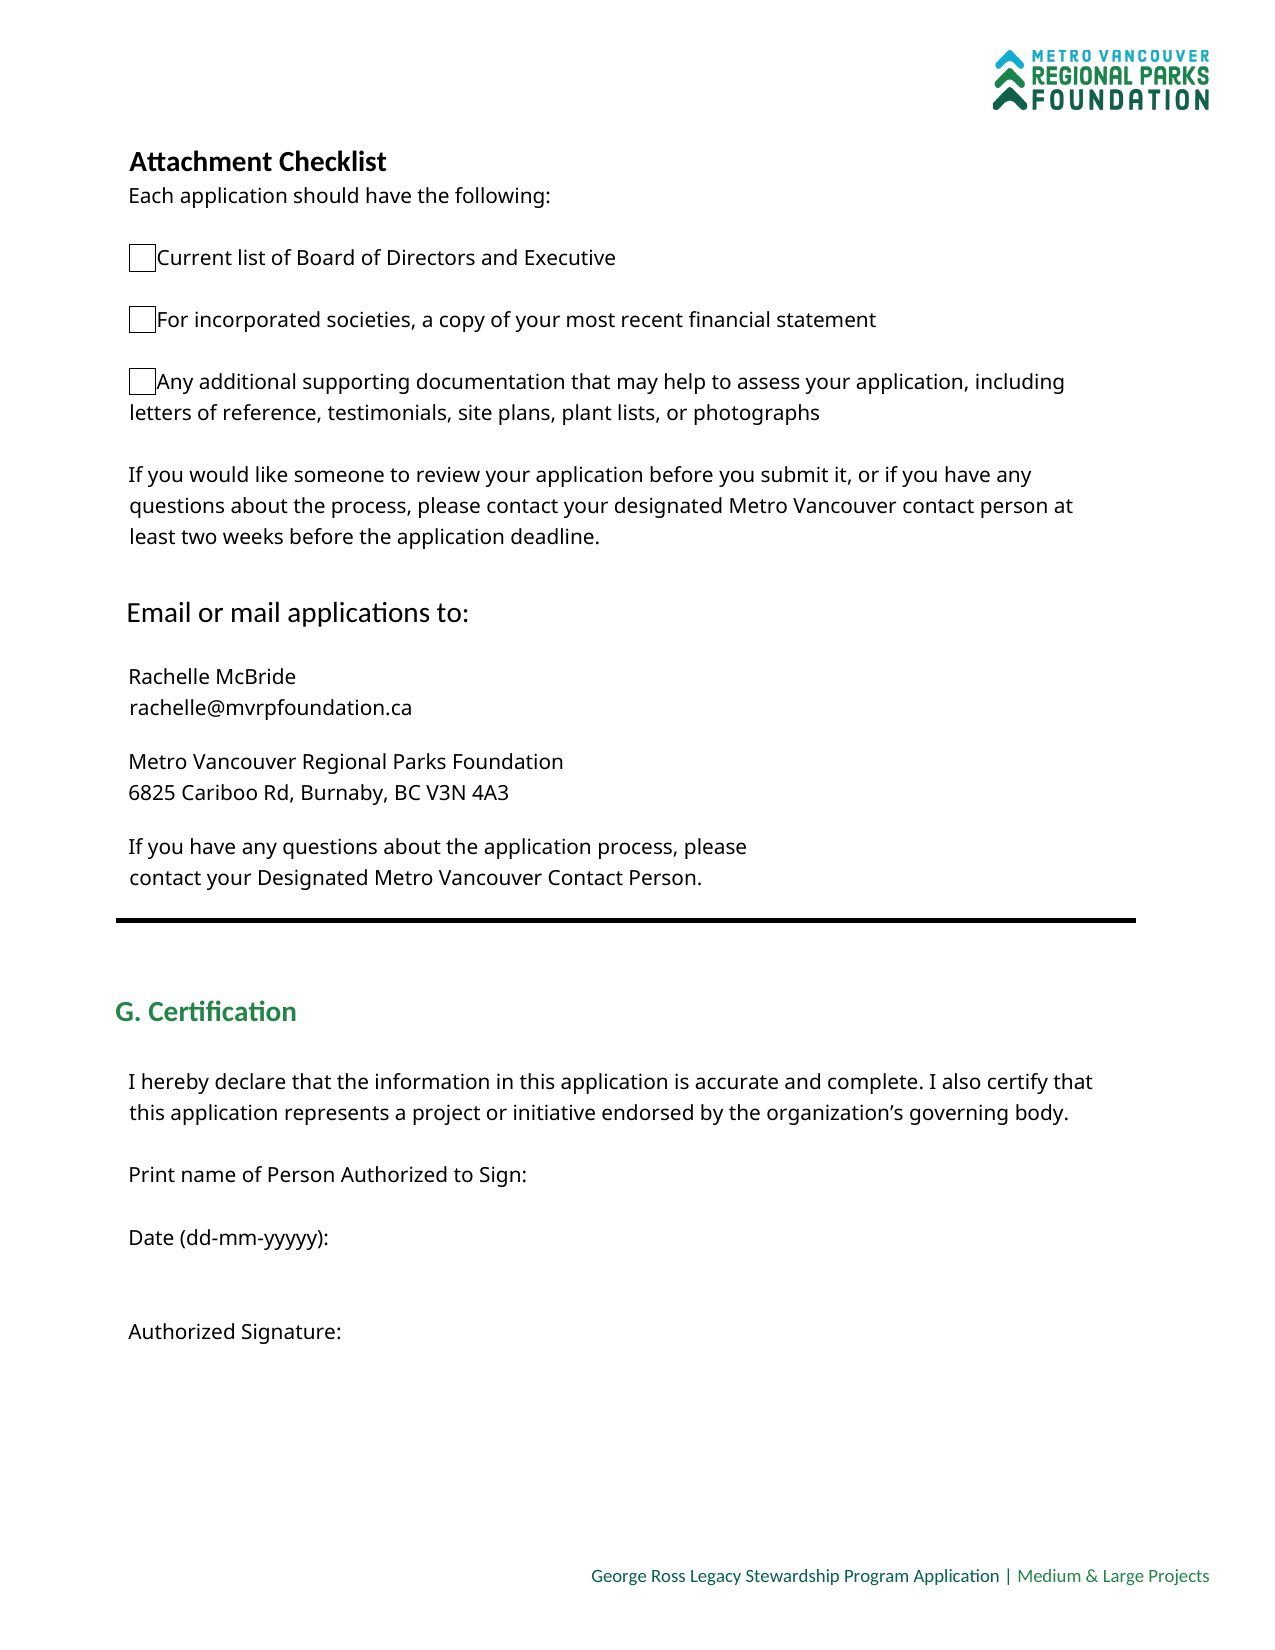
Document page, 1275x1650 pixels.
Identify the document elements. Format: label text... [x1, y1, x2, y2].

text 6825 Cariboo Rd, Burnaby, BC V3N 4A3 [128, 778, 1123, 807]
text Email or mail applications to: [126, 594, 1210, 630]
text Each application should have the following: [128, 181, 1123, 210]
text Date (dd-mm-yyyyy): [128, 1223, 1123, 1252]
text For incorporated societies, a copy of your most recent financial statement [128, 305, 1123, 333]
text Metro Vancouver Regional Parks Foundation [128, 747, 1123, 776]
text I hereby declare that the information in this application is accurate and complete. I also certify that this application represents a project or initiative endorsed by the organization’s governing body. [128, 1067, 1123, 1127]
text If you would like someone to review your application before you submit it, or if you have any questions about the process, please contact your designated Metro Vancouver contact person at least two weeks before the application deadline. [128, 460, 1123, 551]
text If you have any questions about the application process, please contact your Designated Metro Vancouver Contact Person. [128, 832, 817, 891]
text Print name of Person Authorized to Sign: [128, 1161, 1123, 1189]
text Authorized Signature: [128, 1317, 1123, 1345]
subtitle G. Certification [115, 993, 1210, 1029]
text Rachelle McBride rachelle@mvrpfoundation.ca [128, 662, 575, 721]
picture [992, 50, 1209, 110]
text Attachment Checklist [116, 143, 1210, 179]
text Current list of Board of Directors and Executive [128, 243, 1123, 272]
text Any additional supporting documentation that may help to assess your application, including letters of reference, testimonials, site plans, plant lists, or photographs [128, 367, 1123, 426]
